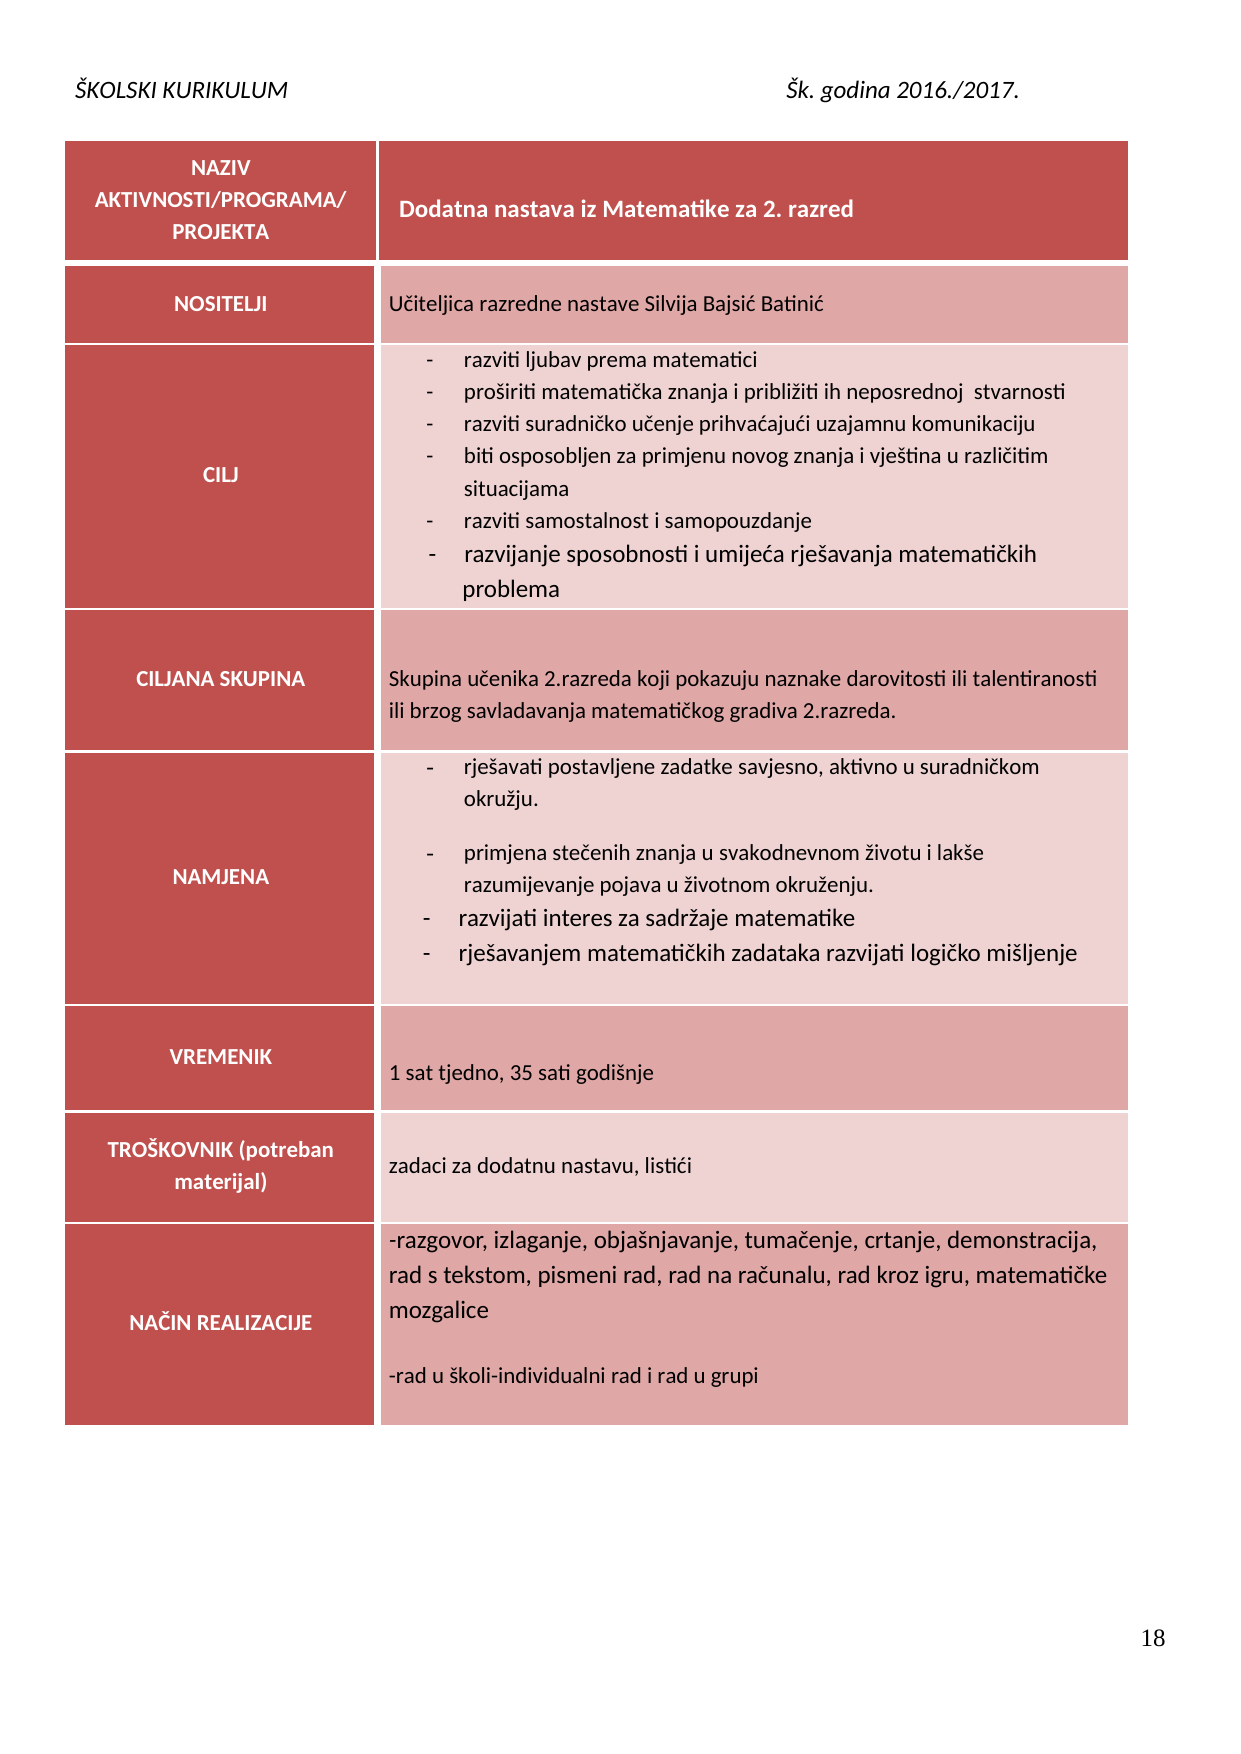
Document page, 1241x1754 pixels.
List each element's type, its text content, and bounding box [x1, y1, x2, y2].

table_cell VREMENIK [65, 1006, 374, 1110]
table_cell TROŠKOVNIK (potreban materijal) [65, 1113, 374, 1222]
table_header NAZIV AKTIVNOSTI/PROGRAMA/ PROJEKTA [65, 141, 376, 260]
table_header Dodatna nastava iz Matematike za 2. razred [379, 141, 1128, 260]
table_cell rješavati postavljene zadatke savjesno, aktivno u suradničkom okružju. primjena stečenih znanja u svakodnevnom životu i lakše razumijevanje pojava u životnom okruženju. - razvijati interes za sadržaje matematike - rješavanjem matematičkih zadataka razvijati logičko mišljenje [381, 753, 1128, 1004]
table_cell razviti ljubav prema matematici proširiti matematička znanja i približiti ih neposrednoj stvarnosti razviti suradničko učenje prihvaćajući uzajamnu komunikaciju biti osposobljen za primjenu novog znanja i vještina u različitim situacijama razviti samostalnost i samopouzdanje - razvijanje sposobnosti i umijeća rješavanja matematičkih problema [381, 345, 1128, 608]
table_cell NAČIN REALIZACIJE [65, 1224, 374, 1425]
table_cell NAMJENA [65, 753, 374, 1004]
table_cell zadaci za dodatnu nastavu, listići [381, 1113, 1128, 1222]
table_cell CILJANA SKUPINA [65, 610, 374, 750]
table_cell 1 sat tjedno, 35 sati godišnje [381, 1006, 1128, 1110]
table_cell -razgovor, izlaganje, objašnjavanje, tumačenje, crtanje, demonstracija, rad s tekstom, pismeni rad, rad na računalu, rad kroz igru, matematičke mozgalice -rad u školi-individualni rad i rad u grupi [381, 1224, 1128, 1425]
table_cell Skupina učenika 2.razreda koji pokazuju naznake darovitosti ili talentiranosti ili brzog savladavanja matematičkog gradiva 2.razreda. [381, 610, 1128, 750]
table_cell Učiteljica razredne nastave Silvija Bajsić Batinić [381, 266, 1128, 343]
table_cell NOSITELJI [65, 266, 374, 343]
table_cell CILJ [65, 345, 374, 608]
